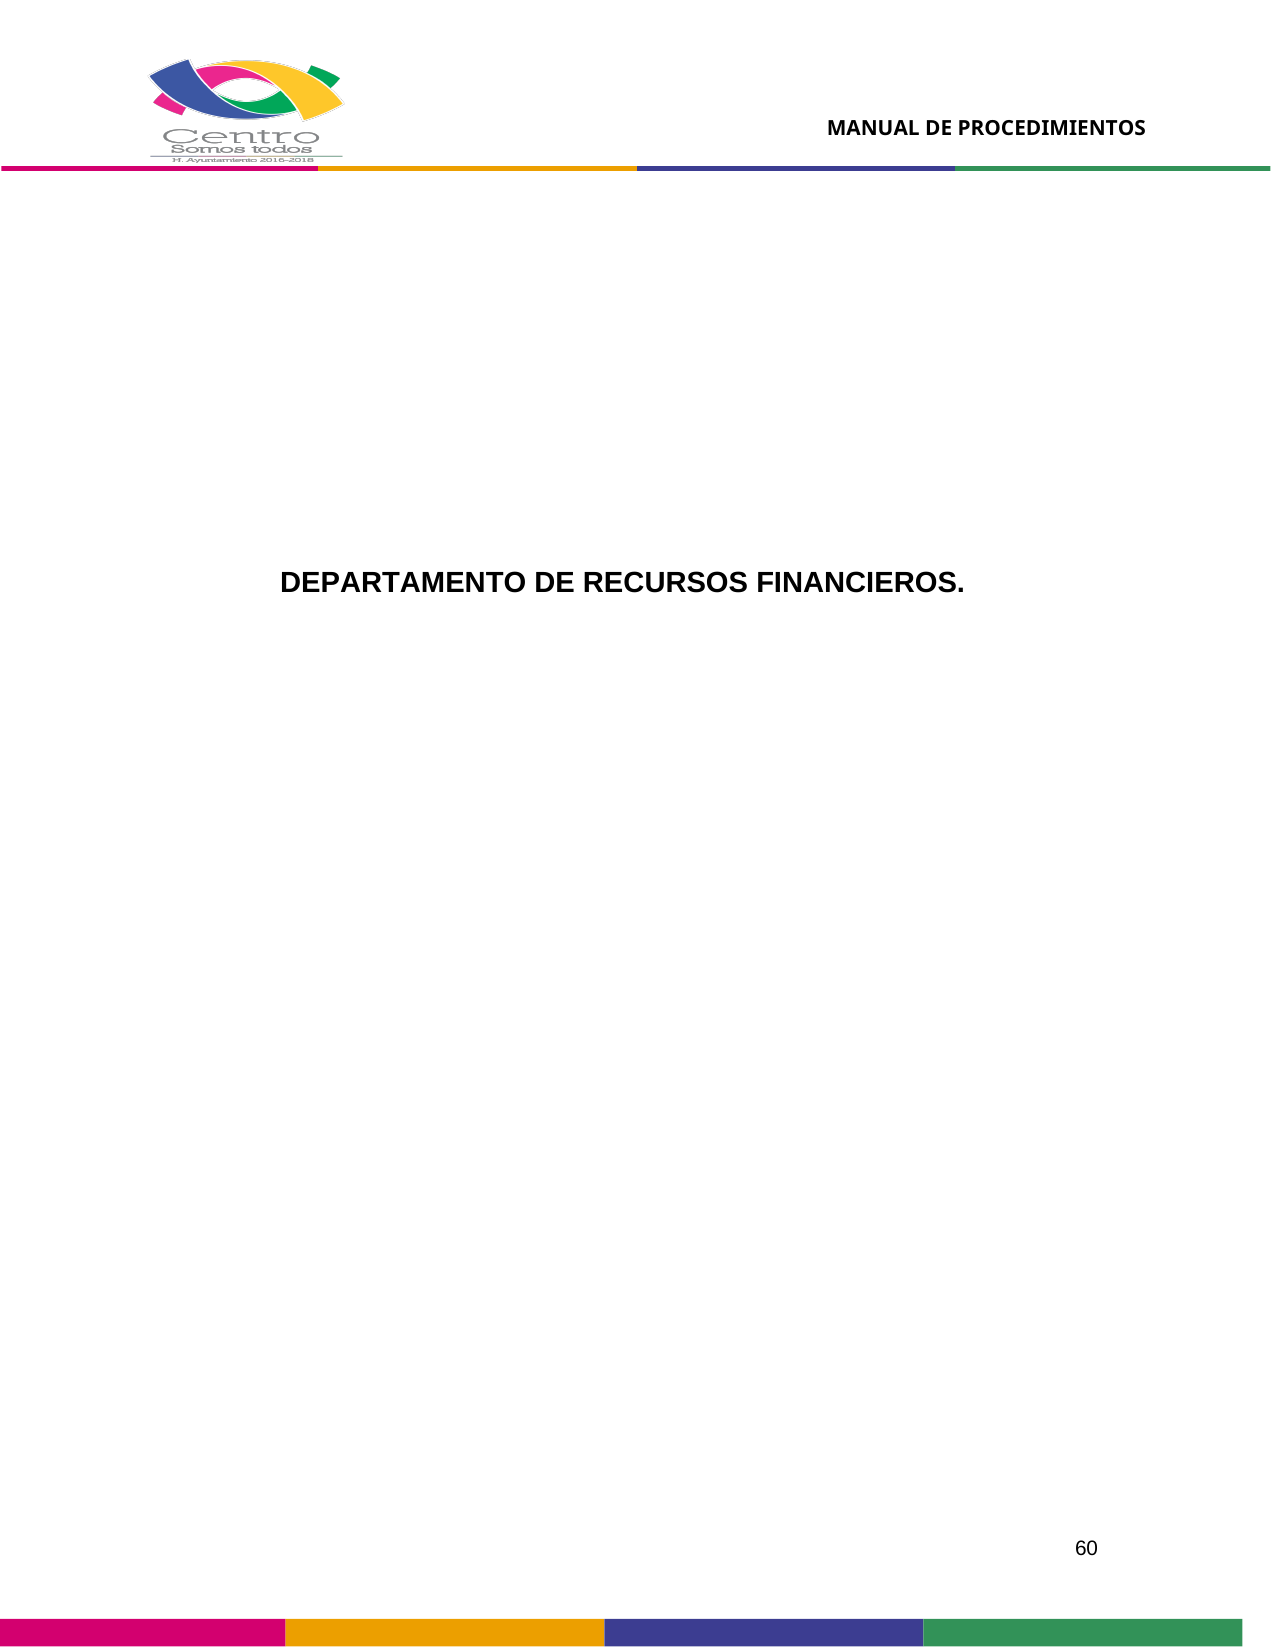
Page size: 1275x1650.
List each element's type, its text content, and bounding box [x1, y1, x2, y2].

text DEPARTAMENTO DE RECURSOS FINANCIEROS. [148, 566, 1098, 599]
picture [0, 166, 1271, 171]
picture [147, 59, 345, 163]
